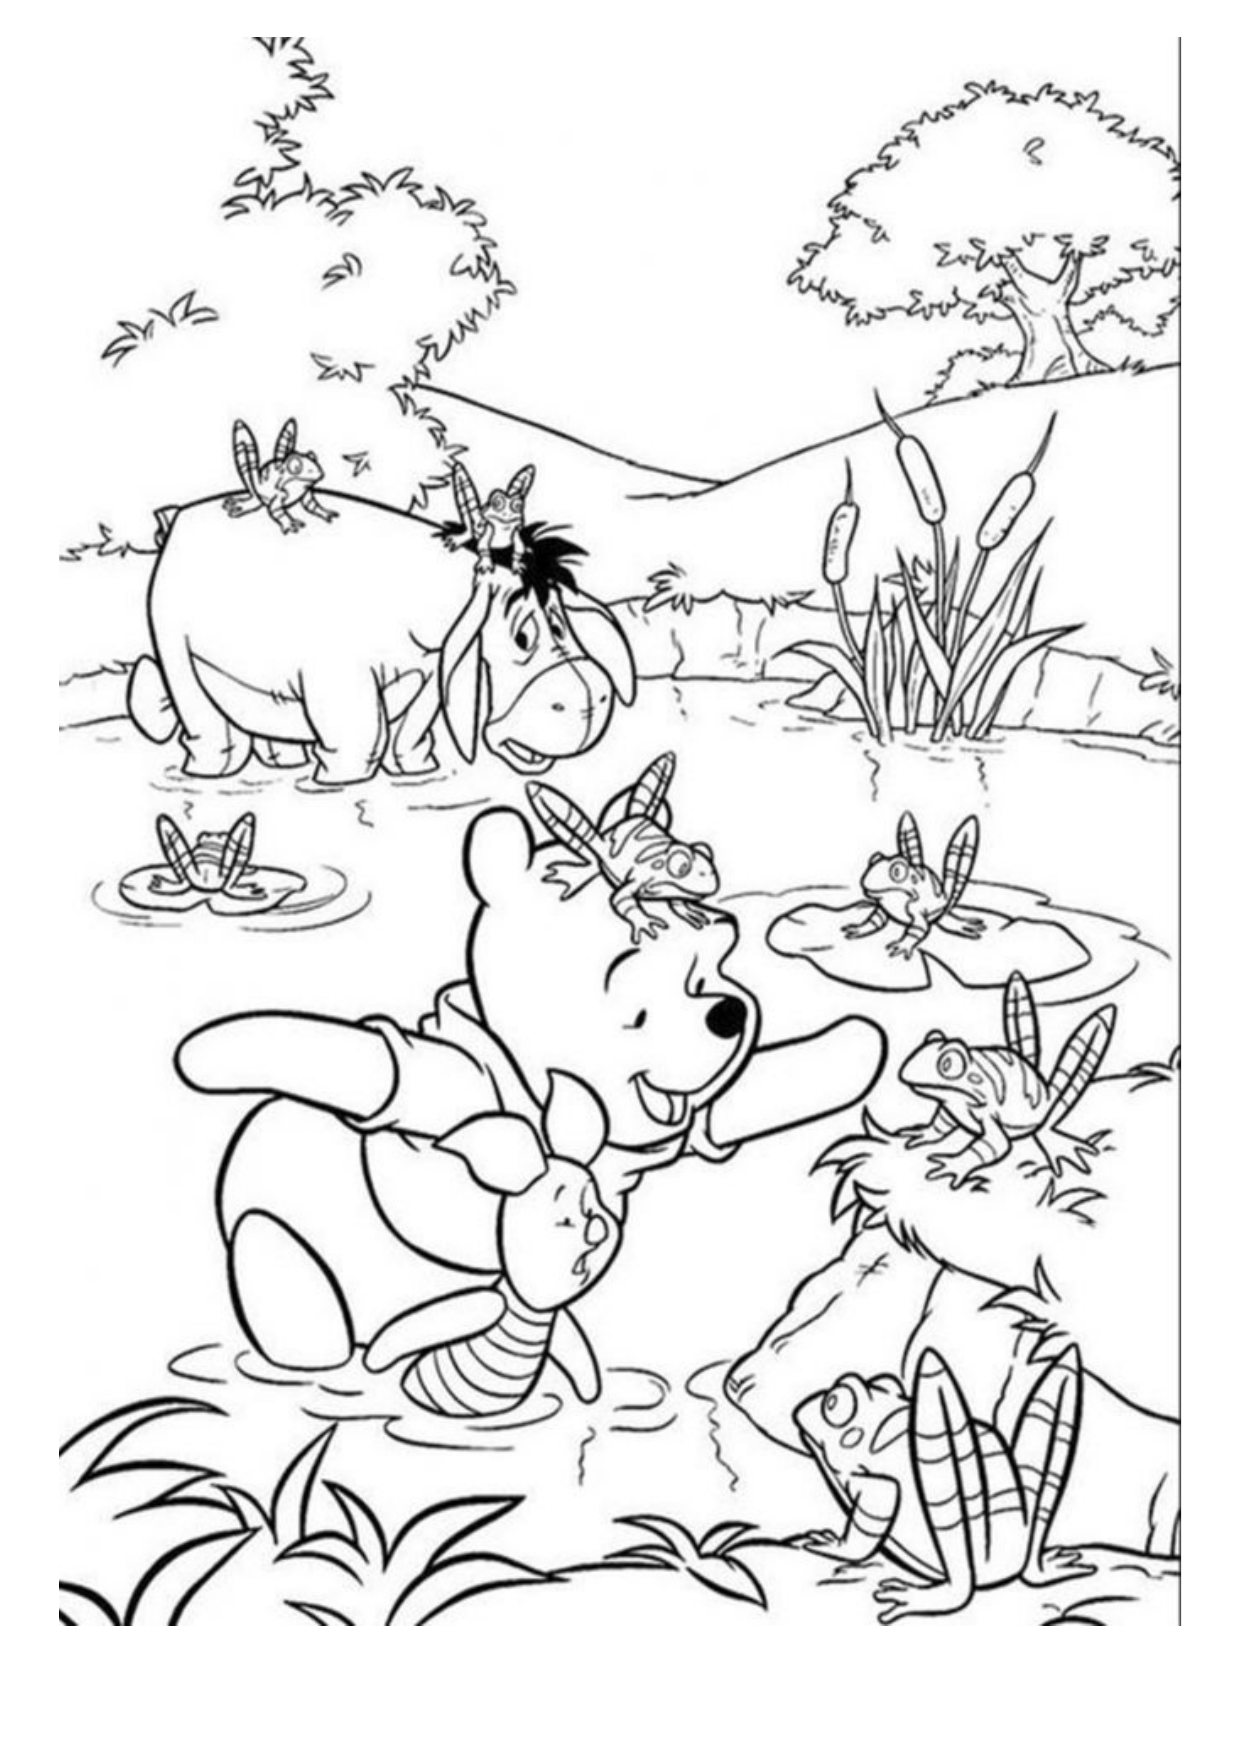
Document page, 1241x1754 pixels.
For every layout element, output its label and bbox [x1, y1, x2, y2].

picture [59, 37, 1182, 1626]
